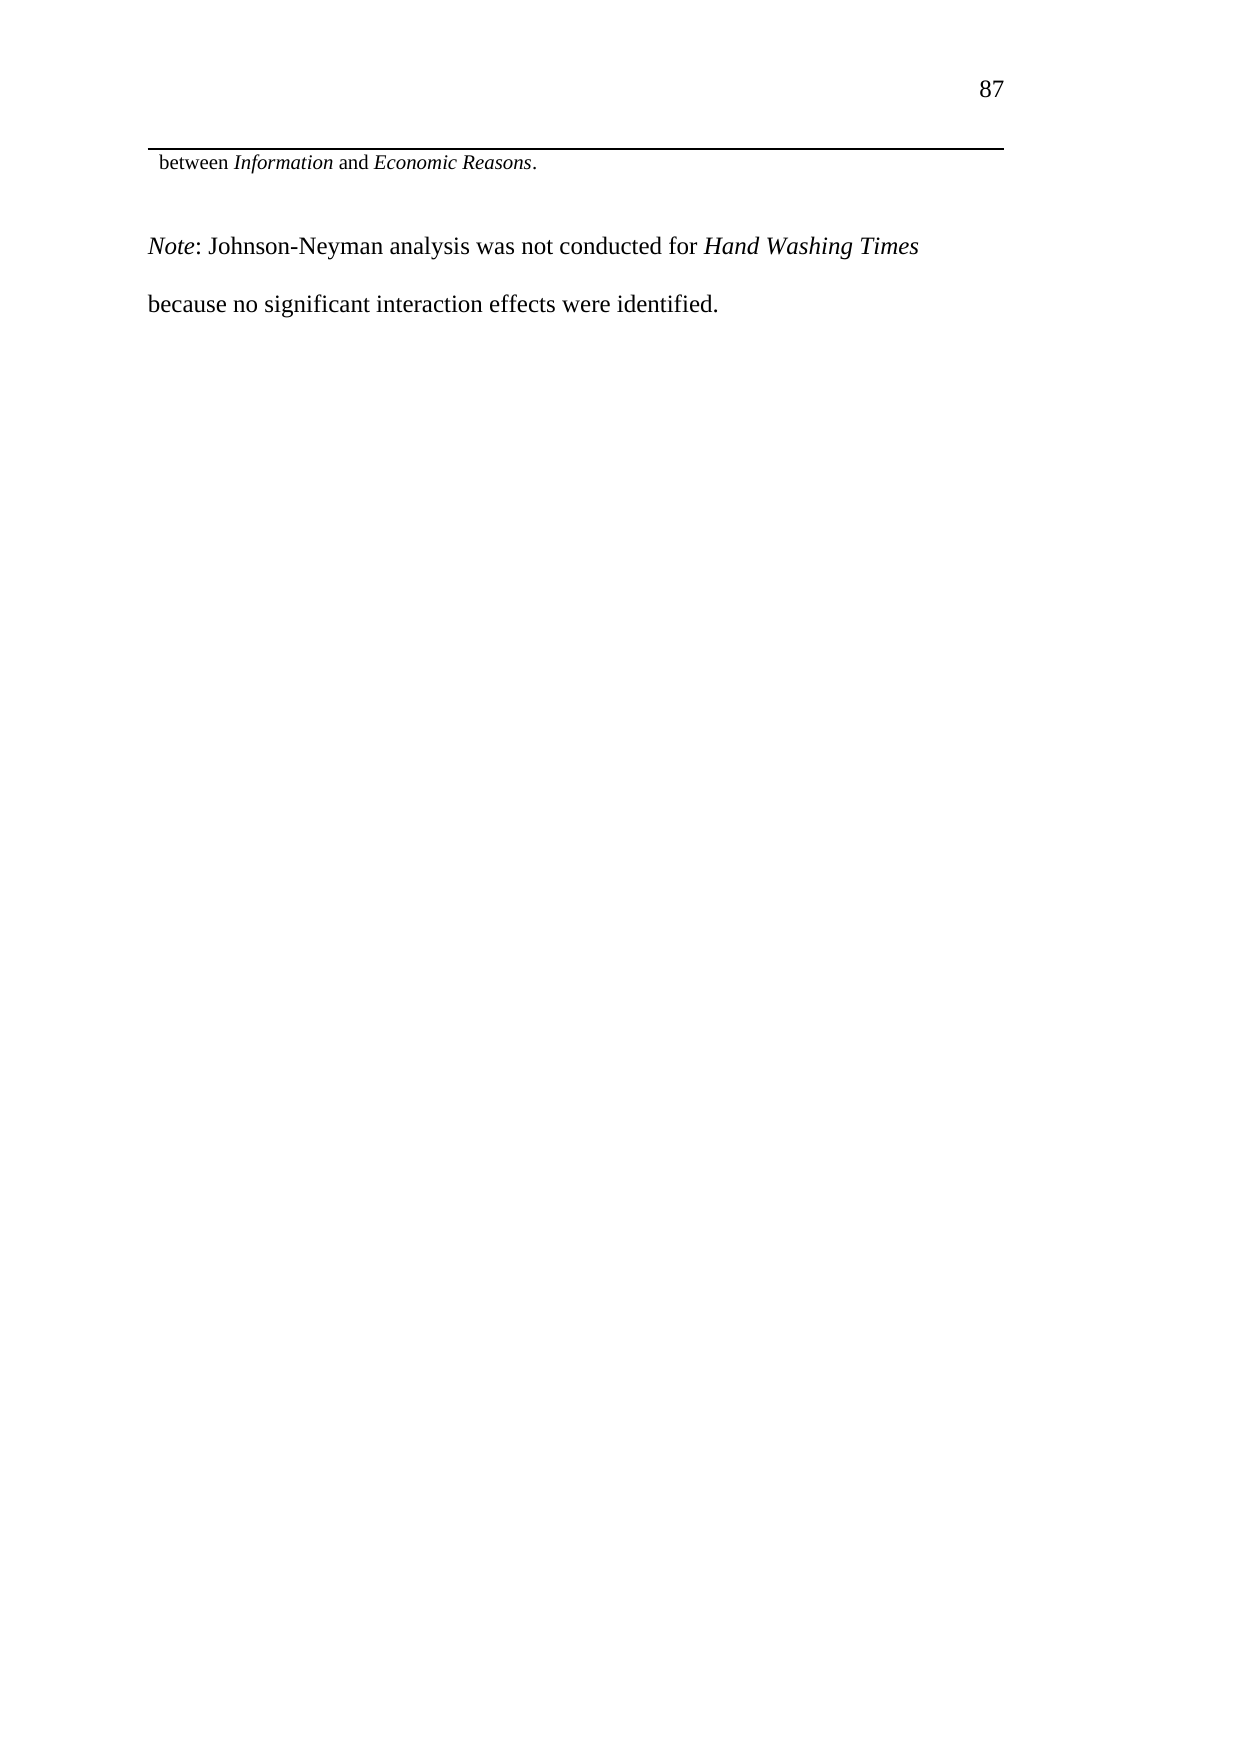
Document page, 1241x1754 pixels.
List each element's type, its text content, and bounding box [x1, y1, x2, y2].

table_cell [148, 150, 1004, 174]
text Note: Johnson-Neyman analysis was not conducted for Hand Washing Times because no significant interaction effects were identified. [148, 231, 1004, 318]
